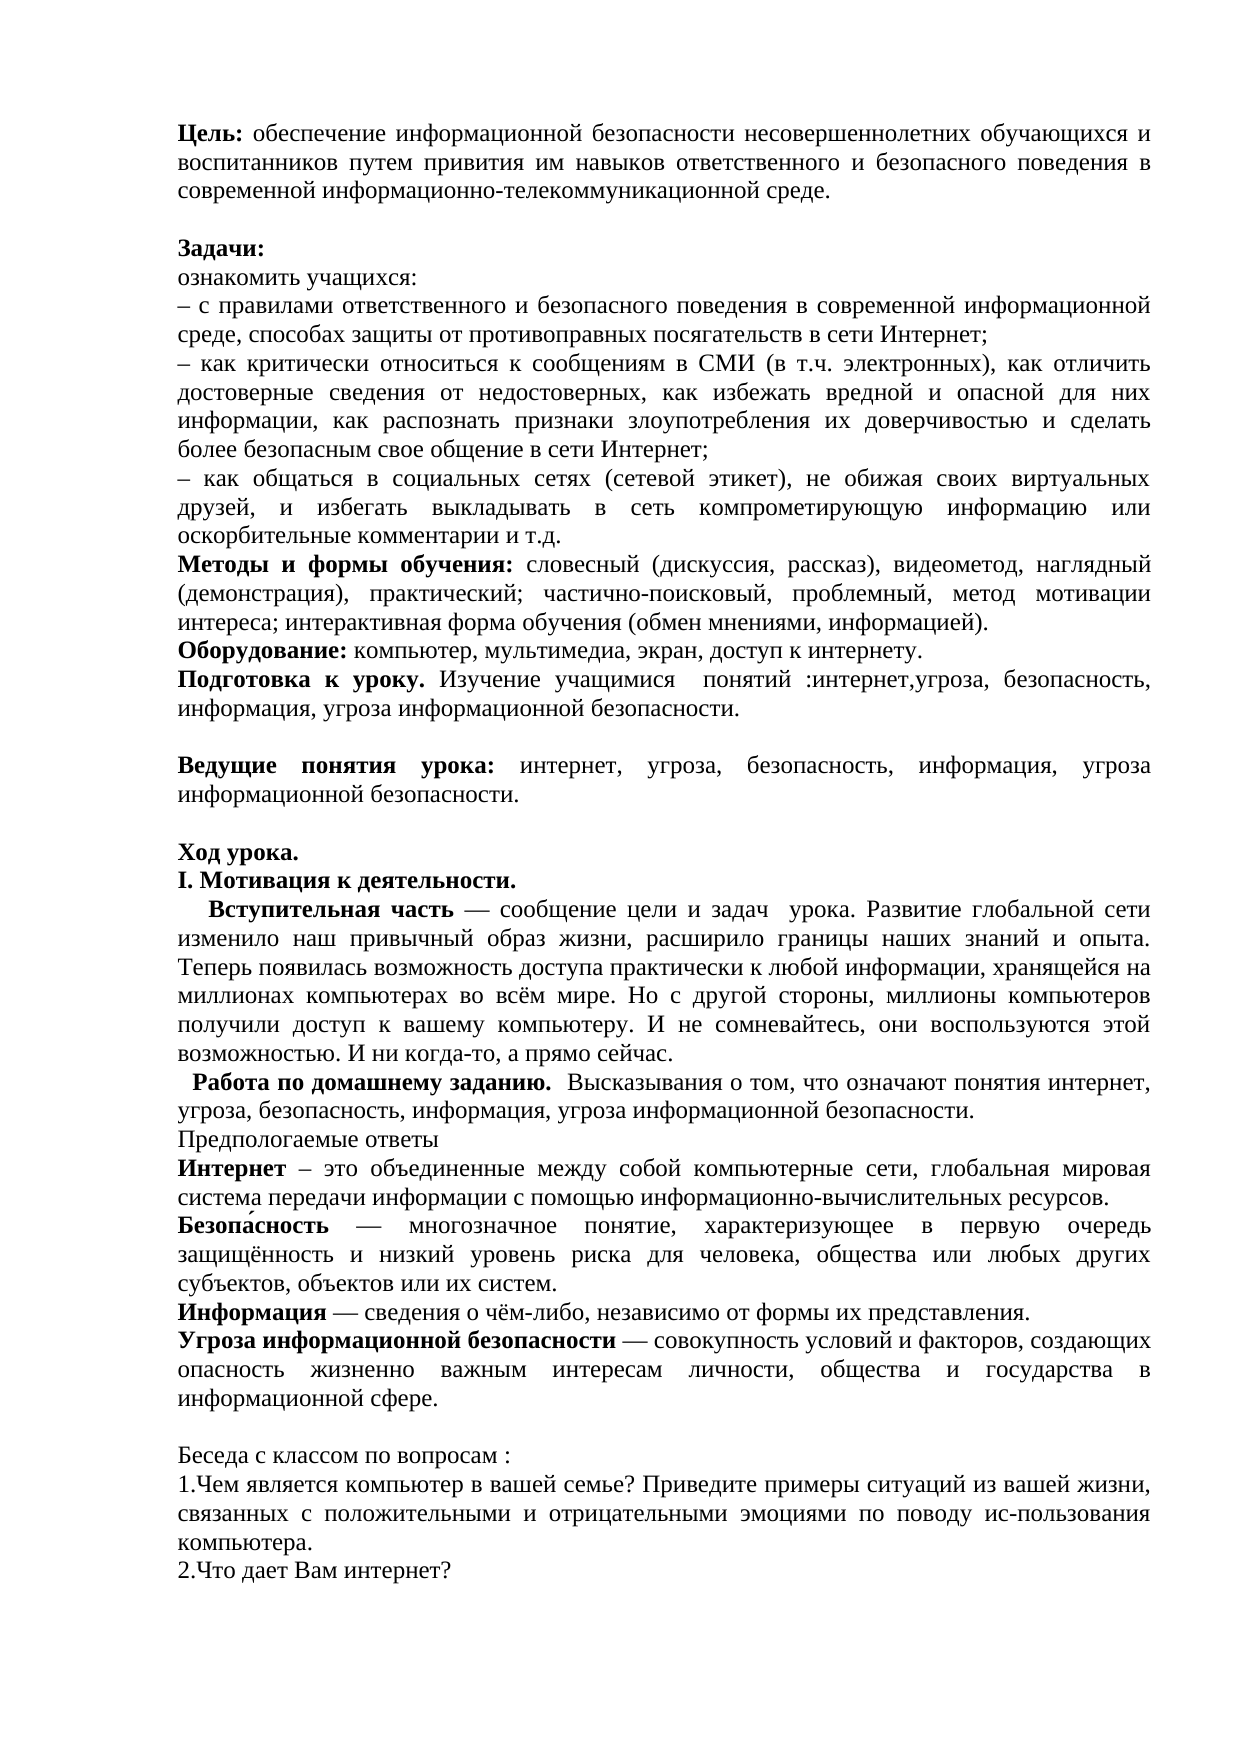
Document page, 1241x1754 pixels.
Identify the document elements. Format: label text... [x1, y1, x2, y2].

text 1.Чем является компьютер в вашей семье? Приведите примеры ситуаций из вашей жизни, связанных с положительными и отрицательными эмоциями по поводу ис-пользования компьютера. [177, 1469, 1152, 1556]
text I. Мотивация к деятельности. [177, 866, 1152, 894]
text Задачи: [177, 233, 1152, 262]
text – как общаться в социальных сетях (сетевой этикет), не обижая своих виртуальных друзей, и избегать выкладывать в сеть компрометирующую информацию или оскорбительные комментарии и т.д. [177, 463, 1152, 549]
text Информация — сведения о чём-либо, независимо от формы их представления. [177, 1297, 1152, 1326]
text 2.Что дает Вам интернет? [177, 1556, 1152, 1584]
text Ход урока. [177, 837, 1152, 866]
text Интернет – это объединенные между собой компьютерные сети, глобальная мировая система передачи информации с помощью информационно-вычислительных ресурсов. [177, 1153, 1152, 1211]
text Беседа с классом по вопросам : [177, 1441, 1152, 1469]
text Предпологаемые ответы [177, 1124, 1152, 1153]
text – с правилами ответственного и безопасного поведения в современной информационной среде, способах защиты от противоправных посягательств в сети Интернет; [177, 291, 1152, 348]
text ознакомить учащихся: [177, 262, 1152, 291]
text Безопа́сность — многозначное понятие, характеризующее в первую очередь защищённость и низкий уровень риска для человека, общества или любых других субъектов, объектов или их систем. [177, 1211, 1152, 1297]
text Методы и формы обучения: словесный (дискуссия, рассказ), видеометод, наглядный (демонстрация), практический; частично-поисковый, проблемный, метод мотивации интереса; интерактивная форма обучения (обмен мнениями, информацией). [177, 549, 1152, 636]
text – как критически относиться к сообщениям в СМИ (в т.ч. электронных), как отличить достоверные сведения от недостоверных, как избежать вредной и опасной для них информации, как распознать признаки злоупотребления их доверчивостью и сделать более безопасным свое общение в сети Интернет; [177, 348, 1152, 463]
text Вступительная часть — сообщение цели и задач урока. Развитие глобальной сети изменило наш привычный образ жизни, расширило границы наших знаний и опыта. Теперь появилась возможность доступа практически к любой информации, хранящейся на миллионах компьютерах во всём мире. Но с другой стороны, миллионы компьютеров получили доступ к вашему компьютеру. И не сомневайтесь, они воспользуются этой возможностью. И ни когда-то, а прямо сейчас. [177, 894, 1152, 1067]
text Оборудование: компьютер, мультимедиа, экран, доступ к интернету. [177, 636, 1152, 664]
text Подготовка к уроку. Изучение учащимися понятий :интернет,угроза, безопасность, информация, угроза информационной безопасности. [177, 664, 1152, 722]
text Ведущие понятия урока: интернет, угроза, безопасность, информация, угроза информационной безопасности. [177, 751, 1152, 808]
text Цель: обеспечение информационной безопасности несовершеннолетних обучающихся и воспитанников путем привития им навыков ответственного и безопасного поведения в современной информационно-телекоммуникационной среде. [177, 118, 1152, 204]
text Работа по домашнему заданию. Высказывания о том, что означают понятия интернет, угроза, безопасность, информация, угроза информационной безопасности. [177, 1067, 1152, 1124]
text Угроза информационной безопасности — совокупность условий и факторов, создающих опасность жизненно важным интересам личности, общества и государства в информационной сфере. [177, 1326, 1152, 1412]
